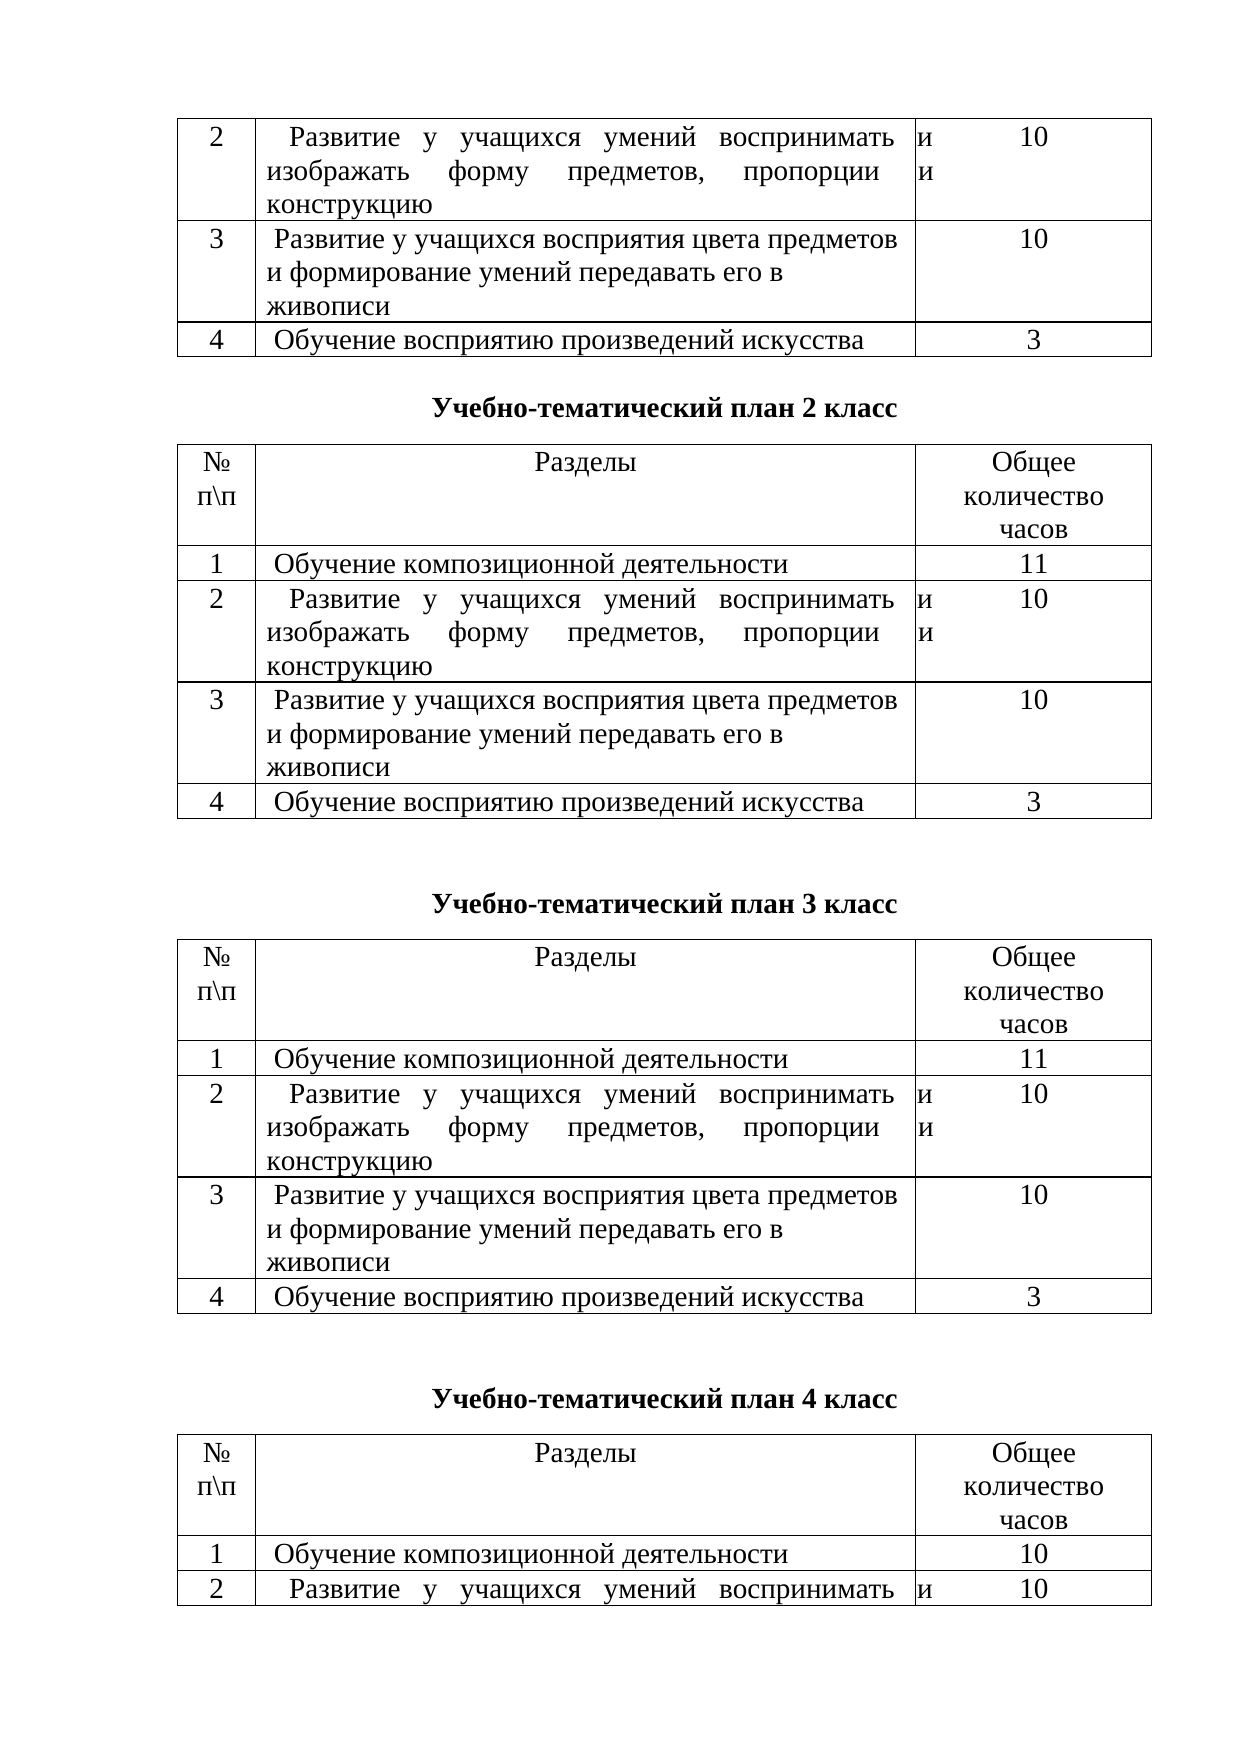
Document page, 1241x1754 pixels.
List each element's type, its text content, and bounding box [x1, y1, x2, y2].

table_cell 3 [916, 784, 1151, 818]
table_header № п\п [178, 1435, 255, 1535]
table_cell 1 [178, 1536, 255, 1570]
table_cell Обучение восприятию произведений искусства [256, 784, 915, 818]
text Учебно-тематический план 4 класс [177, 1381, 1152, 1414]
table_cell 2 [178, 1571, 255, 1604]
table_cell 2 [178, 119, 255, 220]
table_cell 11 [916, 546, 1151, 580]
table_cell 2 [178, 581, 255, 681]
table_cell Развитие у учащихся умений воспринимать и изображать форму предметов, пропорции и конструкцию [256, 581, 915, 681]
table_header Общее количество часов [916, 940, 1151, 1040]
table_cell 3 [178, 221, 255, 321]
table_cell 10 [916, 1571, 1151, 1604]
table_header Общее количество часов [916, 1435, 1151, 1535]
table_cell 3 [178, 683, 255, 783]
table_cell 4 [178, 323, 255, 356]
table_header № п\п [178, 445, 255, 545]
table_cell Развитие у учащихся умений воспринимать и изображать форму предметов, пропорции и конструкцию [256, 1076, 915, 1176]
table_cell 10 [916, 683, 1151, 783]
table_cell 3 [178, 1178, 255, 1278]
table_cell Развитие у учащихся восприятия цвета предметов и формирование умений передавать его в живописи [256, 221, 915, 321]
table_cell 3 [916, 1279, 1151, 1313]
table_cell Развитие у учащихся восприятия цвета предметов и формирование умений передавать его в живописи [256, 1178, 915, 1278]
table_cell Развитие у учащихся умений воспринимать и изображать форму предметов, пропорции и конструкцию [256, 119, 915, 220]
table_cell 4 [178, 1279, 255, 1313]
text Учебно-тематический план 3 класс [177, 886, 1152, 919]
table_cell Обучение композиционной деятельности [256, 546, 915, 580]
table_cell 10 [916, 119, 1151, 220]
table_header Общее количество часов [916, 445, 1151, 545]
text Учебно-тематический план 2 класс [177, 391, 1152, 424]
table_cell 3 [916, 323, 1151, 356]
table_cell Обучение восприятию произведений искусства [256, 323, 915, 356]
table_cell Обучение композиционной деятельности [256, 1041, 915, 1075]
table_cell 10 [916, 1076, 1151, 1176]
table_cell 4 [178, 784, 255, 818]
table_cell Развитие у учащихся восприятия цвета предметов и формирование умений передавать его в живописи [256, 683, 915, 783]
table_cell 1 [178, 546, 255, 580]
table_cell 10 [916, 221, 1151, 321]
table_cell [256, 1571, 915, 1604]
table_cell 2 [178, 1076, 255, 1176]
table_cell 1 [178, 1041, 255, 1075]
table_cell 11 [916, 1041, 1151, 1075]
table_header Разделы [256, 940, 915, 1040]
table_header № п\п [178, 940, 255, 1040]
table_cell 10 [916, 1536, 1151, 1570]
table_cell Обучение восприятию произведений искусства [256, 1279, 915, 1313]
table_header Разделы [256, 1435, 915, 1535]
table_cell 10 [916, 581, 1151, 681]
table_cell 10 [916, 1178, 1151, 1278]
table_cell Обучение композиционной деятельности [256, 1536, 915, 1570]
table_header Разделы [256, 445, 915, 545]
